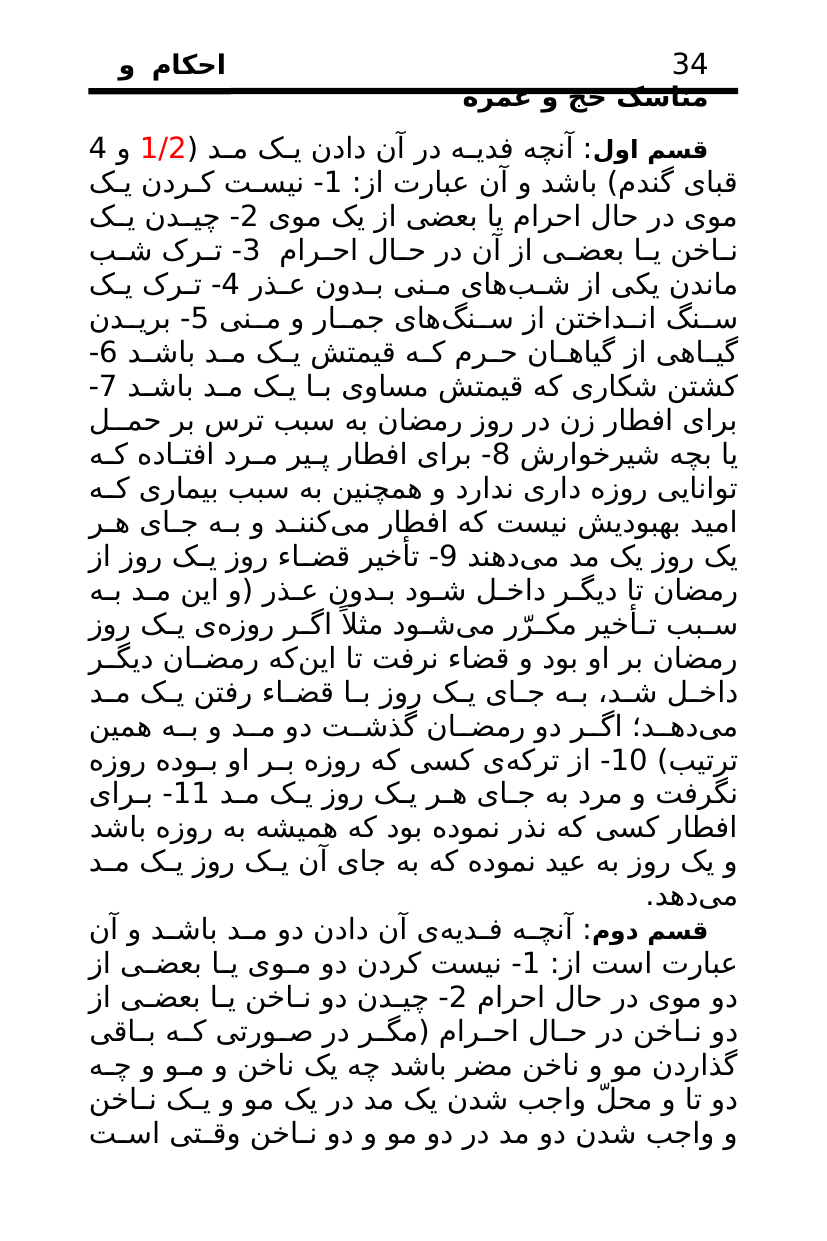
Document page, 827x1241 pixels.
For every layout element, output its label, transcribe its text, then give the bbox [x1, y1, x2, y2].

text قسم اول: آنچه فدیه در آن دادن یک مد (1/2 و 4 قبای گندم) باشد و آن عبارت از: 1- نیست کردن یک موی در حال احرام یا بعضی از یک موی 2- چیدن یک ناخن یا بعضی از آن در حال احرام 3- ترک شب ماندن یکی از شب‌های منی بدون عذر 4- ترک یک سنگ انداختن از سنگ‌های جمار و منی 5- بریدن گیاهی از گیاهان حرم که قیمتش یک مد باشد 6- کشتن شکاری که قیمتش مساوی با یک مد باشد 7- برای افطار زن در روز رمضان به سبب ترس بر حمل یا بچه شیرخوارش 8- برای افطار پیر مرد افتاده که توانایی روزه داری ندارد و همچنین به سبب بیماری که امید بهبودیش نیست که افطار می‌کنند و به جای هر یک روز یک مد می‌دهند 9- تأخیر قضاء روز یک روز از رمضان تا دیگر داخل شود بدون عذر (و این مد به سبب تأخیر مکرّر می‌شود مثلاً اگر روزه‌ی یک روز رمضان بر او بود و قضاء نرفت تا این‌که رمضان دیگر داخل شد، به جای یک روز با قضاء رفتن یک مد می‌دهد؛ اگر دو رمضان گذشت دو مد و به همین ترتیب) 10- از ترکه‌ی کسی که روزه بر او بوده روزه نگرفت و مرد به جای هر یک روز یک مد 11- برای افطار کسی که نذر نموده بود که همیشه به روزه باشد و یک روز به عید نموده که به جای آن یک روز یک مد می‌دهد. [89, 132, 738, 913]
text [89, 913, 738, 1150]
